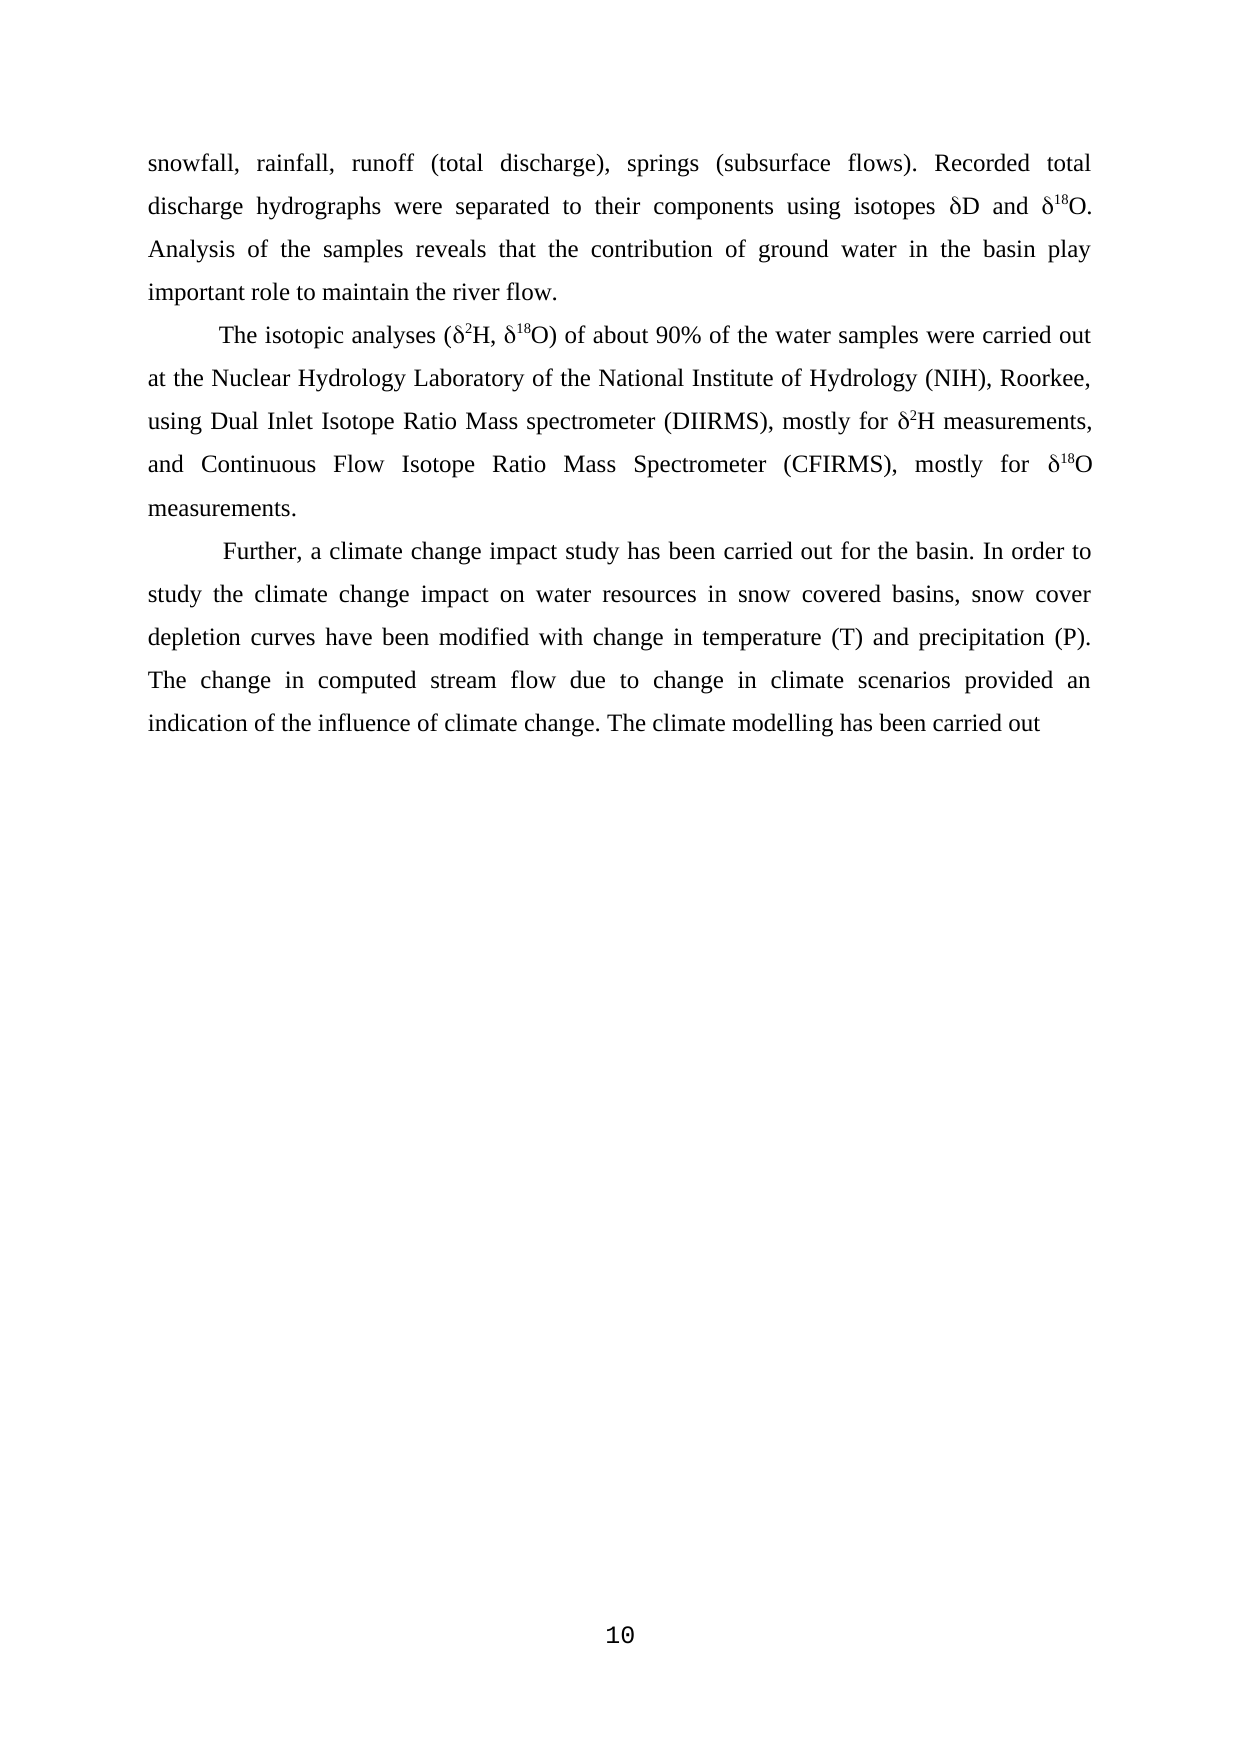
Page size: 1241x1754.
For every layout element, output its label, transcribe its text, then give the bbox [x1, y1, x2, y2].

text The isotopic analyses (2H, 18O) of about 90% of the water samples were carried out at the Nuclear Hydrology Laboratory of the National Institute of Hydrology (NIH), Roorkee, using Dual Inlet Isotope Ratio Mass spectrometer (DIIRMS), mostly for 2H measurements, and Continuous Flow Isotope Ratio Mass Spectrometer (CFIRMS), mostly for 18O measurements. [148, 320, 1092, 521]
text Further, a climate change impact study has been carried out for the basin. In order to study the climate change impact on water resources in snow covered basins, snow cover depletion curves have been modified with change in temperature (T) and precipitation (P). The change in computed stream flow due to change in climate scenarios provided an indication of the influence of climate change. The climate modelling has been carried out [148, 536, 1092, 737]
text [148, 148, 1092, 306]
